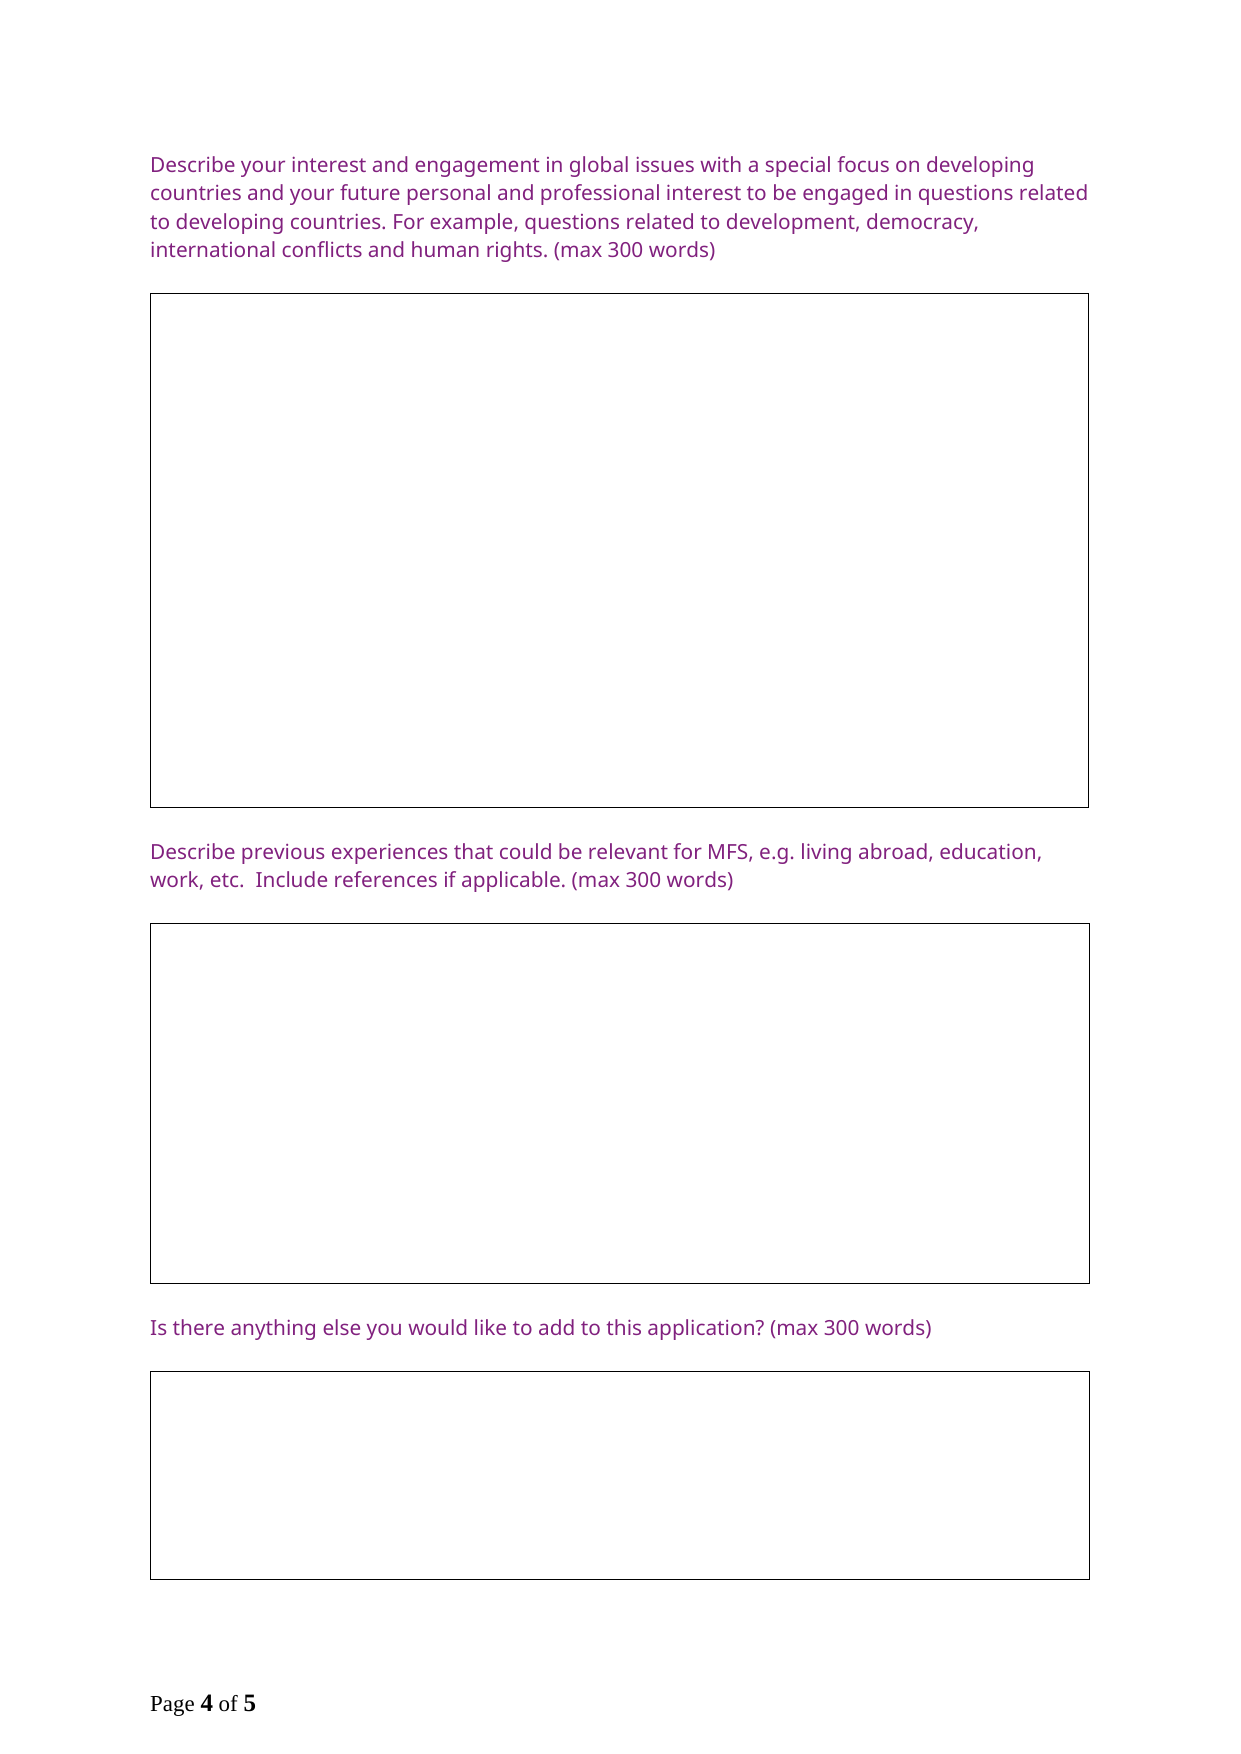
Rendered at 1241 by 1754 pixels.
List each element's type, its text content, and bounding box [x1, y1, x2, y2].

text Describe your interest and engagement in global issues with a special focus on developing countries and your future personal and professional interest to be engaged in questions related to developing countries. For example, questions related to development, democracy, international conflicts and human rights. (max 300 words) [150, 150, 1090, 264]
table_header [151, 1372, 1089, 1579]
table_header [151, 294, 1088, 807]
text Describe previous experiences that could be relevant for MFS, e.g. living abroad, education, work, etc. Include references if applicable. (max 300 words) [150, 837, 1090, 894]
table_header [151, 924, 1089, 1283]
text Is there anything else you would like to add to this application? (max 300 words) [150, 1313, 1090, 1342]
